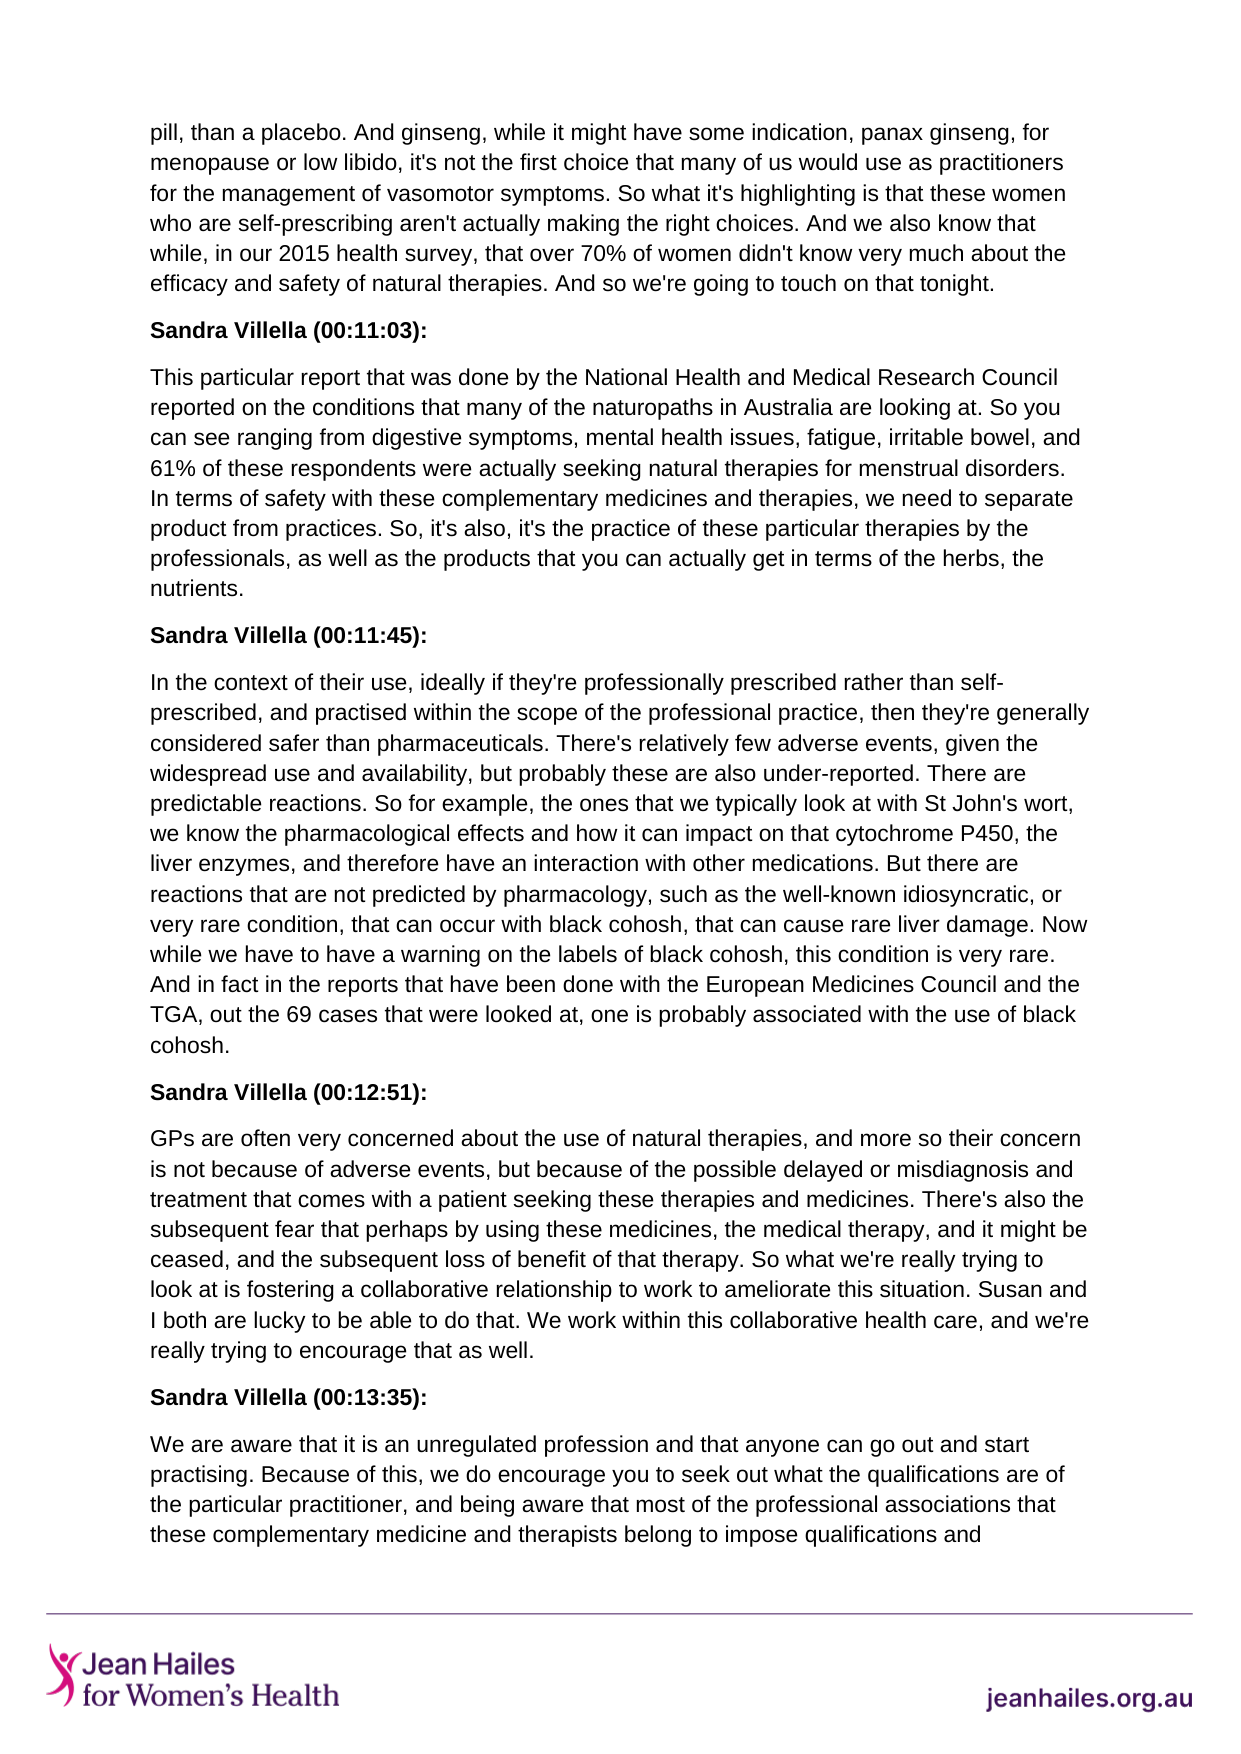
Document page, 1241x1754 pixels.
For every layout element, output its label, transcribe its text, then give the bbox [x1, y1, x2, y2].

text Sandra Villella (00:11:45): [150, 622, 1090, 648]
text Sandra Villella (00:13:35): [150, 1384, 1090, 1410]
text This particular report that was done by the National Health and Medical Research Council reported on the conditions that many of the naturopaths in Australia are looking at. So you can see ranging from digestive symptoms, mental health issues, fatigue, irritable bowel, and 61% of these respondents were actually seeking natural therapies for menstrual disorders. In terms of safety with these complementary medicines and therapies, we need to separate product from practices. So, it's also, it's the practice of these particular therapies by the professionals, as well as the products that you can actually get in terms of the herbs, the nutrients. [150, 364, 1090, 602]
text In the context of their use, ideally if they're professionally prescribed rather than self-prescribed, and practised within the scope of the professional practice, then they're generally considered safer than pharmaceuticals. There's relatively few adverse events, given the widespread use and availability, but probably these are also under-reported. There are predictable reactions. So for example, the ones that we typically look at with St John's wort, we know the pharmacological effects and how it can impact on that cytochrome P450, the liver enzymes, and therefore have an interaction with other medications. But there are reactions that are not predicted by pharmacology, such as the well-known idiosyncratic, or very rare condition, that can occur with black cohosh, that can cause rare liver damage. Now while we have to have a warning on the labels of black cohosh, this condition is very rare. And in fact in the reports that have been done with the European Medicines Council and the TGA, out the 69 cases that were looked at, one is probably associated with the use of black cohosh. [150, 669, 1090, 1058]
text Sandra Villella (00:11:03): [150, 317, 1090, 343]
text GPs are often very concerned about the use of natural therapies, and more so their concern is not because of adverse events, but because of the possible delayed or misdiagnosis and treatment that comes with a patient seeking these therapies and medicines. There's also the subsequent fear that perhaps by using these medicines, the medical therapy, and it might be ceased, and the subsequent loss of benefit of that therapy. So what we're really trying to look at is fostering a collaborative relationship to work to ameliorate this situation. Susan and I both are lucky to be able to do that. We work within this collaborative health care, and we're really trying to encourage that as well. [150, 1125, 1090, 1363]
text Sandra Villella (00:12:51): [150, 1078, 1090, 1105]
picture [0, 1587, 1240, 1754]
